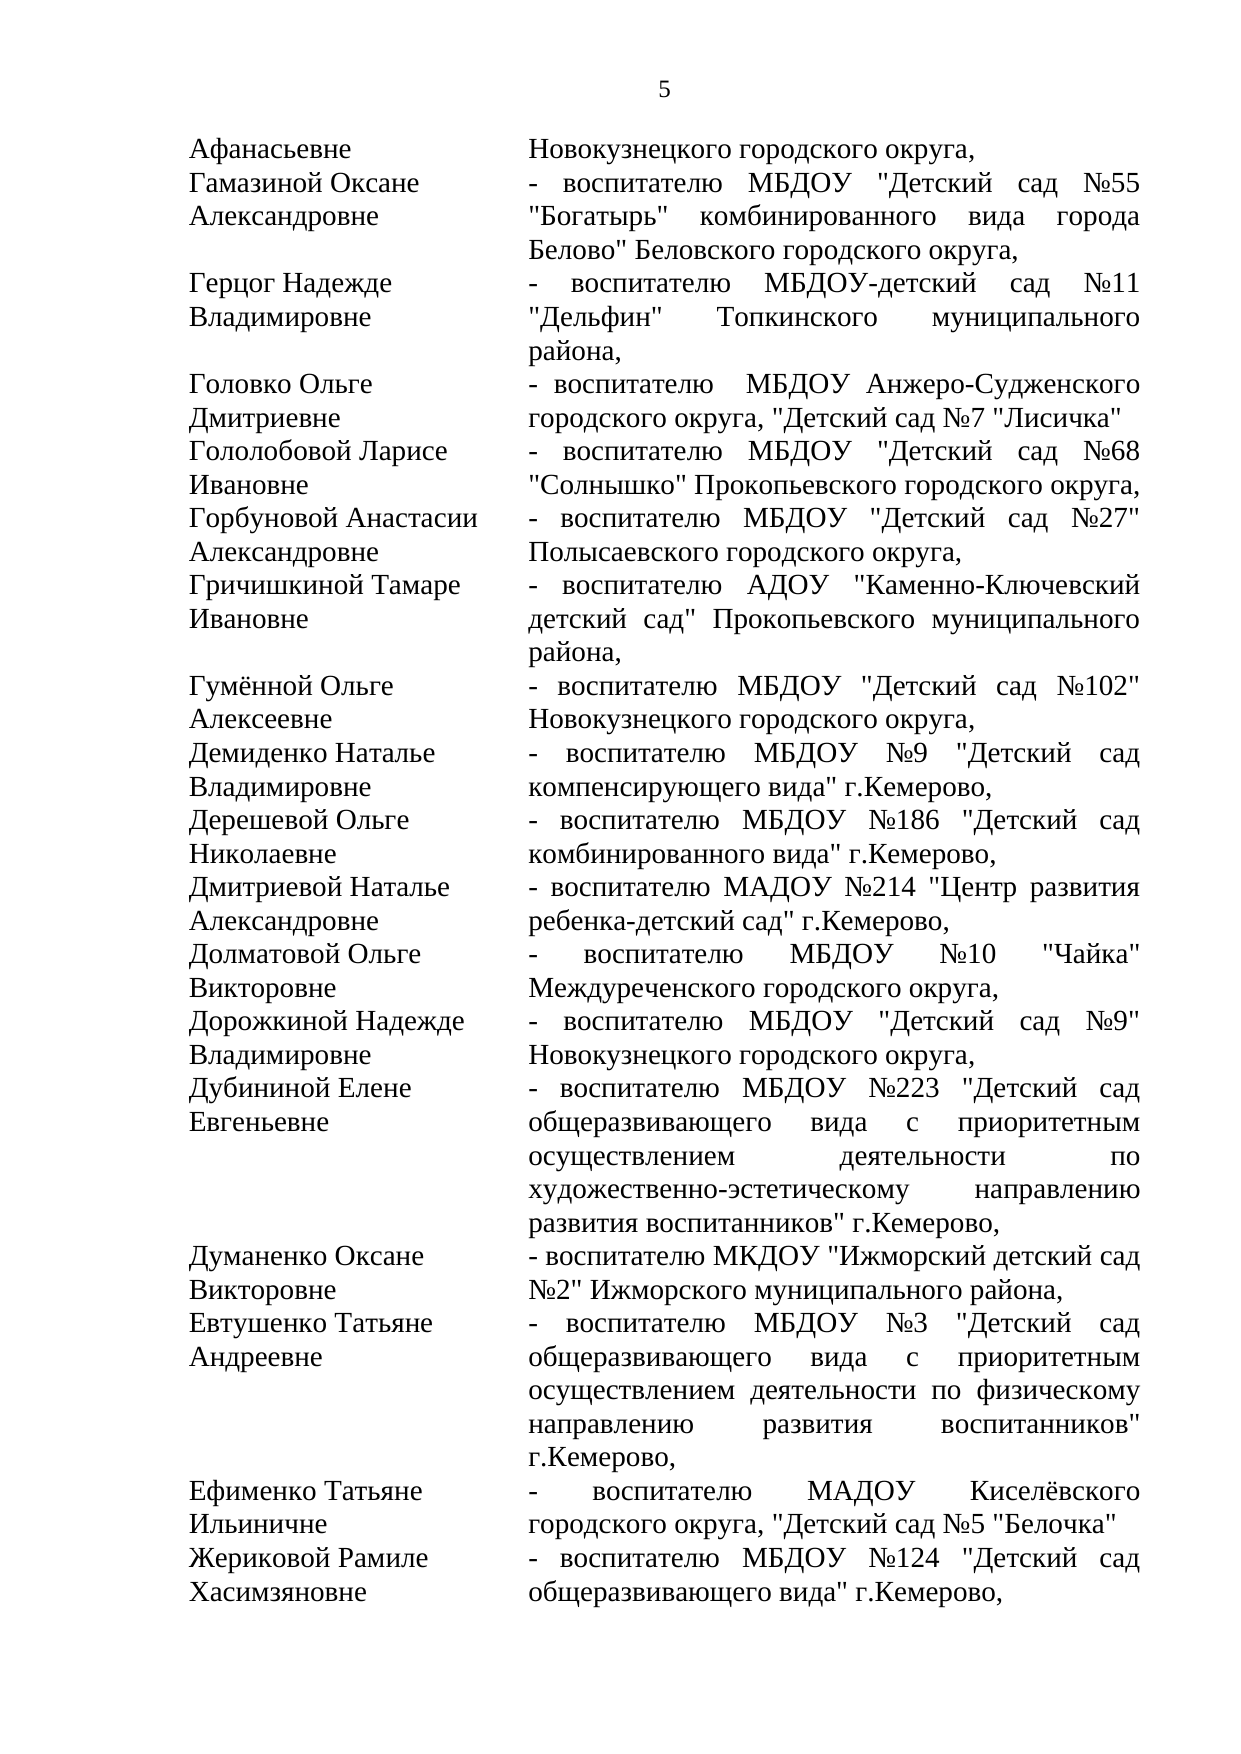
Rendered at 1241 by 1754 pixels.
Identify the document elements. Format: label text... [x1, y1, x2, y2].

table_cell - воспитателю МБДОУ №3 "Детский сад общеразвивающего вида с приоритетным осуществлением деятельности по физическому направлению развития воспитанников" г.Кемерово, [517, 1305, 1152, 1473]
table_cell - воспитателю МБДОУ "Детский сад №55 "Богатырь" комбинированного вида города Белово" Беловского городского округа, [517, 165, 1152, 266]
table_cell Герцог Надежде Владимировне [177, 266, 517, 366]
table_cell - воспитателю МБДОУ "Детский сад №27" Полысаевского городского округа, [517, 500, 1152, 567]
table_cell - воспитателю АДОУ "Каменно-Ключевский детский сад" Прокопьевского муниципального района, [517, 568, 1152, 668]
table_cell Гамазиной Оксане Александровне [177, 165, 517, 266]
table_cell Гумённой Ольге Алексеевне [177, 668, 517, 735]
table_cell Ефименко Татьяне Ильиничне [177, 1473, 517, 1540]
table_cell Гололобовой Ларисе Ивановне [177, 433, 517, 500]
table_cell Думаненко Оксане Викторовне [177, 1238, 517, 1305]
table_cell Дмитриевой Наталье Александровне [177, 869, 517, 936]
table_cell - воспитателю МБДОУ №10 "Чайка" Междуреченского городского округа, [517, 936, 1152, 1003]
table_cell Дорожкиной Надежде Владимировне [177, 1004, 517, 1071]
table_cell - воспитателю МБДОУ "Детский сад №68 "Солнышко" Прокопьевского городского округа, [517, 433, 1152, 500]
table_cell Дубининой Елене Евгеньевне [177, 1071, 517, 1238]
table_cell - воспитателю МБДОУ-детский сад №11 "Дельфин" Топкинского муниципального района, [517, 266, 1152, 366]
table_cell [177, 131, 517, 165]
table_cell Головко Ольге Дмитриевне [177, 366, 517, 433]
table_cell - воспитателю МАДОУ №214 "Центр развития ребенка-детский сад" г.Кемерово, [517, 869, 1152, 936]
table_cell Дерешевой Ольге Николаевне [177, 802, 517, 869]
table_cell Горбуновой Анастасии Александровне [177, 500, 517, 567]
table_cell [517, 131, 1152, 165]
table_cell Евтушенко Татьяне Андреевне [177, 1305, 517, 1473]
table_cell - воспитателю МКДОУ "Ижморский детский сад №2" Ижморского муниципального района, [517, 1238, 1152, 1305]
table_cell - воспитателю МБДОУ №186 "Детский сад комбинированного вида" г.Кемерово, [517, 802, 1152, 869]
table_cell - воспитателю МБДОУ №124 "Детский сад общеразвивающего вида" г.Кемерово, [517, 1540, 1152, 1607]
table_cell Долматовой Ольге Викторовне [177, 936, 517, 1003]
table_cell - воспитателю МБДОУ №9 "Детский сад компенсирующего вида" г.Кемерово, [517, 735, 1152, 802]
table_cell - воспитателю МБДОУ №223 "Детский сад общеразвивающего вида с приоритетным осуществлением деятельности по художественно-эстетическому направлению развития воспитанников" г.Кемерово, [517, 1071, 1152, 1238]
table_cell - воспитателю МБДОУ Анжеро-Судженского городского округа, "Детский сад №7 "Лисичка" [517, 366, 1152, 433]
table_cell - воспитателю МАДОУ Киселёвского городского округа, "Детский сад №5 "Белочка" [517, 1473, 1152, 1540]
table_cell Демиденко Наталье Владимировне [177, 735, 517, 802]
table_cell - воспитателю МБДОУ "Детский сад №9" Новокузнецкого городского округа, [517, 1004, 1152, 1071]
table_cell Гричишкиной Тамаре Ивановне [177, 568, 517, 668]
table_cell Жериковой Рамиле Хасимзяновне [177, 1540, 517, 1607]
table_cell - воспитателю МБДОУ "Детский сад №102" Новокузнецкого городского округа, [517, 668, 1152, 735]
